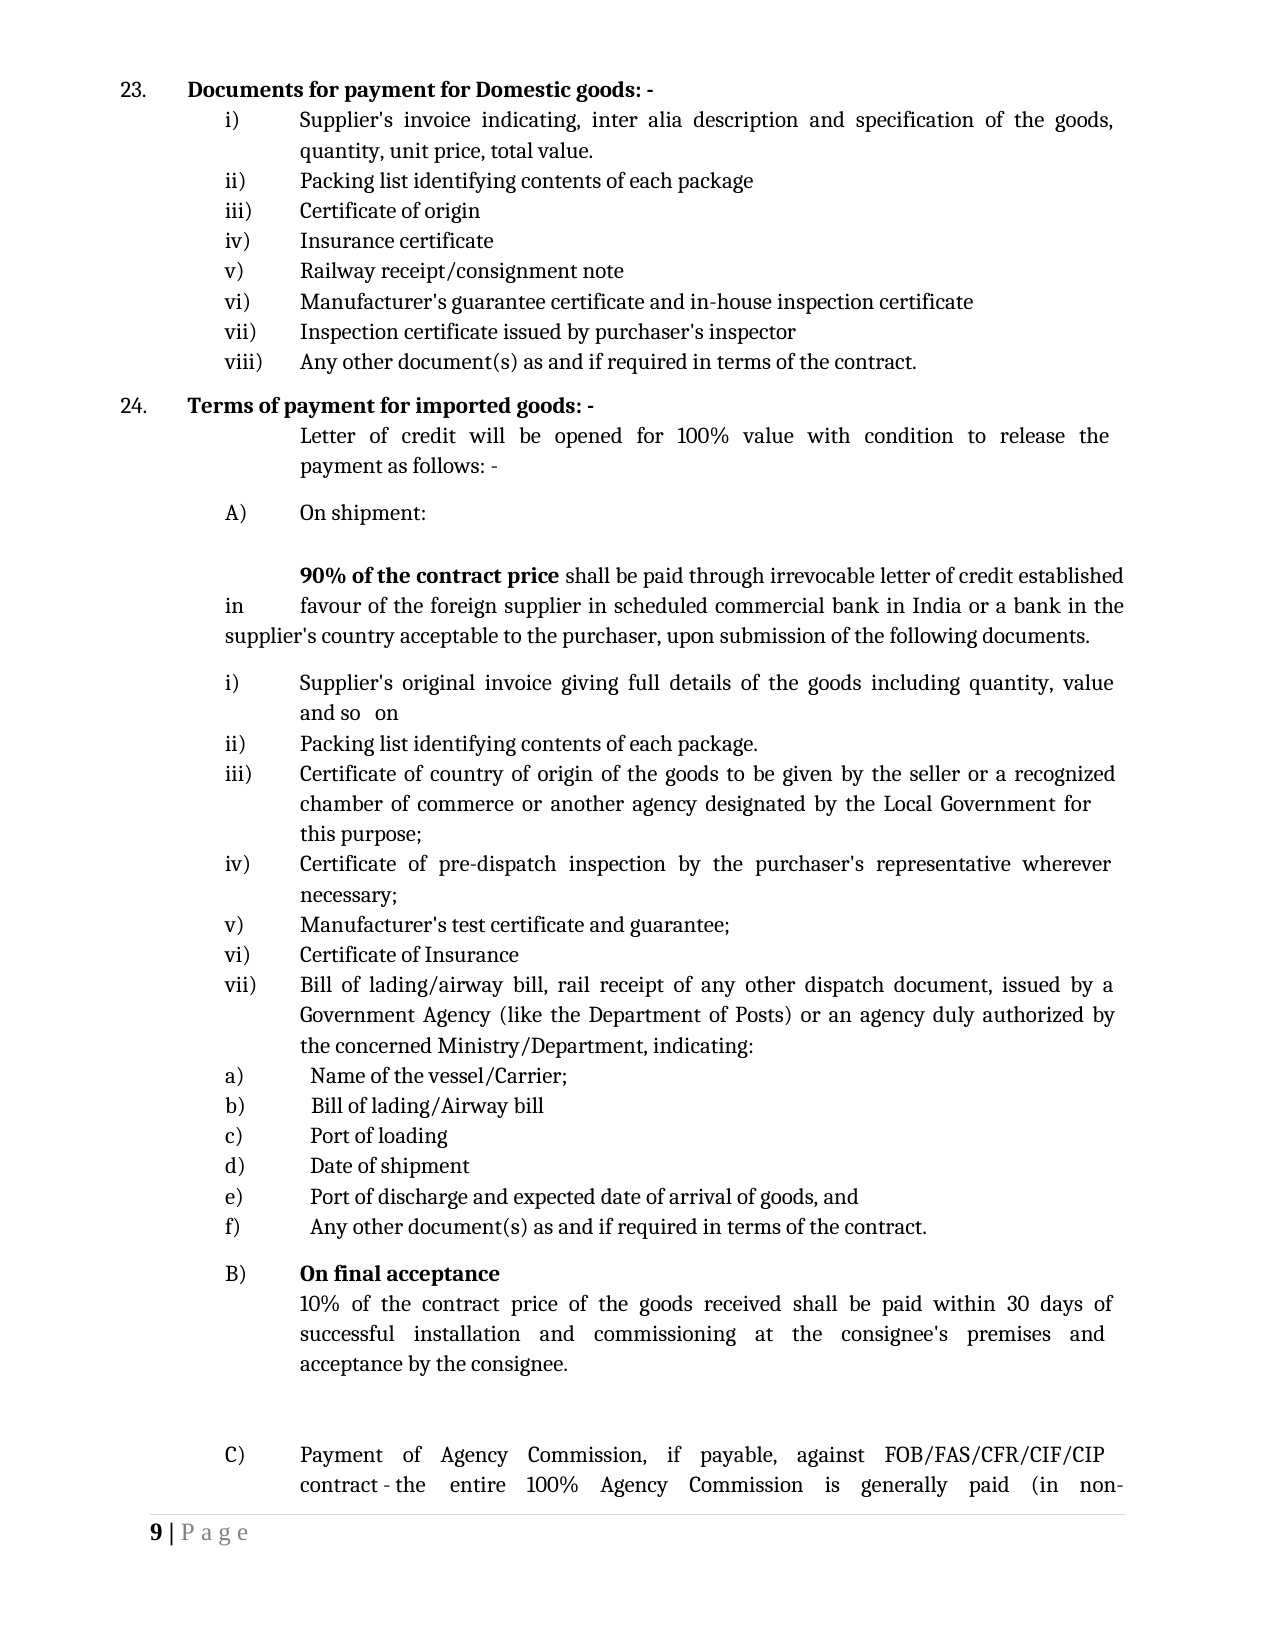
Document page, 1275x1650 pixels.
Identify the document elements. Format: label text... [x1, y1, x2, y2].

list 10% of the contract price of the goods received shall be paid within 30 days of successful installation and commissioning at the consignee's premises and acceptance by the consignee. [225, 1291, 1125, 1377]
list vi) Certificate of Insurance [225, 942, 1125, 968]
list i) Supplier's invoice indicating, inter alia description and specification of the goods, quantity, unit price, total value. [225, 107, 1125, 164]
list ii) Packing list identifying contents of each package [225, 168, 1125, 194]
list e) Port of discharge and expected date of arrival of goods, and [225, 1183, 1125, 1210]
list i) Supplier's original invoice giving full details of the goods including quantity, value and so on [225, 670, 1125, 726]
list b) Bill of lading/Airway bill [225, 1093, 1125, 1119]
list vii) Bill of lading/airway bill, rail receipt of any other dispatch document, issued by a Government Agency (like the Department of Posts) or an agency duly authorized by the concerned Ministry/Department, indicating: [225, 972, 1125, 1059]
list vii) Inspection certificate issued by purchaser's inspector [225, 319, 1125, 345]
list B) On final acceptance [225, 1260, 1125, 1287]
list a) Name of the vessel/Carrier; [225, 1063, 1125, 1089]
list v) Railway receipt/consignment note [225, 258, 1125, 285]
list d) Date of shipment [225, 1153, 1125, 1179]
list iv) Certificate of pre-dispatch inspection by the purchaser's representative wherever necessary; [225, 851, 1125, 908]
list vi) Manufacturer's guarantee certificate and in-house inspection certificate [225, 288, 1125, 315]
list 90% of the contract price shall be paid through irrevocable letter of credit established in favour of the foreign supplier in scheduled commercial bank in India or a bank in the supplier's country acceptable to the purchaser, upon submission of the following documents. [225, 563, 1125, 649]
list Letter of credit will be opened for 100% value with condition to release the payment as follows: - [225, 423, 1125, 480]
list c) Port of loading [225, 1123, 1125, 1149]
list Documents for payment for Domestic goods: - [120, 77, 1125, 103]
list A) On shipment: [225, 500, 1125, 526]
list viii) Any other document(s) as and if required in terms of the contract. [225, 349, 1125, 375]
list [225, 1442, 1125, 1498]
list iv) Insurance certificate [225, 228, 1125, 254]
list iii) Certificate of origin [225, 198, 1125, 224]
list Terms of payment for imported goods: - [120, 393, 1125, 419]
list v) Manufacturer's test certificate and guarantee; [225, 912, 1125, 938]
list ii) Packing list identifying contents of each package. [225, 730, 1125, 757]
list f) Any other document(s) as and if required in terms of the contract. [225, 1214, 1125, 1240]
list iii) Certificate of country of origin of the goods to be given by the seller or a recognized chamber of commerce or another agency designated by the Local Government for this purpose; [225, 761, 1125, 847]
